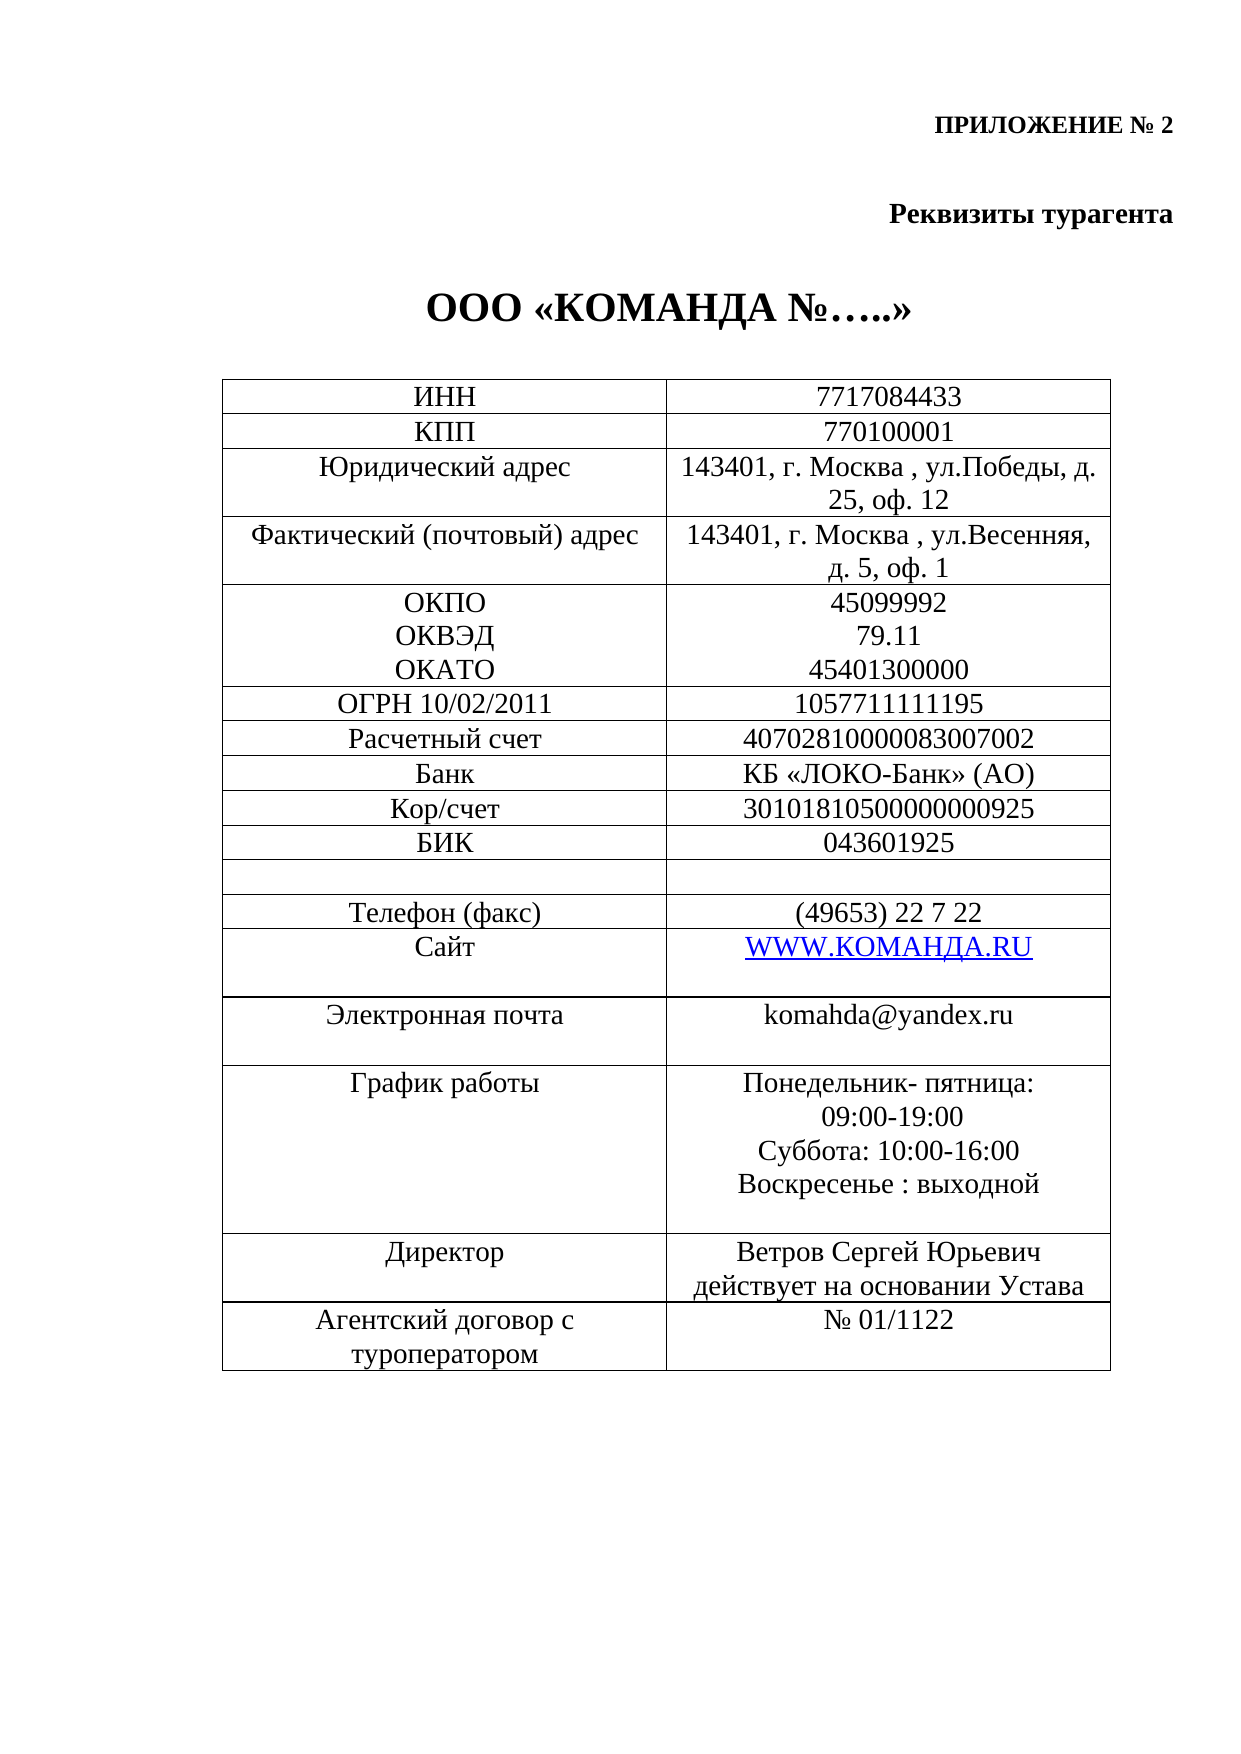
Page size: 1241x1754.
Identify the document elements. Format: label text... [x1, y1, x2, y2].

table_cell Юридический адрес [223, 449, 666, 516]
table_cell Директор [223, 1234, 666, 1301]
table_cell [223, 860, 666, 894]
table_cell 30101810500000000925 [667, 791, 1110, 824]
table_cell Ветров Сергей Юрьевич действует на основании Устава [667, 1234, 1110, 1301]
table_cell Электронная почта [223, 998, 666, 1064]
table_cell Расчетный счет [223, 721, 666, 755]
table_cell Кор/счет [223, 791, 666, 824]
table_cell ОКПО ОКВЭД ОКАТО [223, 585, 666, 686]
table_cell [667, 860, 1110, 894]
table_cell Сайт [223, 929, 666, 996]
table_cell Агентский договор с туроператором [223, 1303, 666, 1369]
table_cell 770100001 [667, 414, 1110, 448]
table_cell 45099992 79.11 45401300000 [667, 585, 1110, 686]
table_cell 143401, г. Москва , ул.Победы, д. 25, оф. 12 [667, 449, 1110, 516]
table_cell Банк [223, 756, 666, 790]
table_cell komahda@yandex.ru [667, 998, 1110, 1064]
table_cell 143401, г. Москва , ул.Весенняя, д. 5, оф. 1 [667, 517, 1110, 584]
table_cell 1057711111195 [667, 687, 1110, 720]
table_cell ОГРН 10/02/2011 [223, 687, 666, 720]
table_cell WWW.КОМАНДА.RU [667, 929, 1110, 996]
table_cell (49653) 22 7 22 [667, 895, 1110, 928]
table_cell Телефон (факс) [223, 895, 666, 928]
table_cell 40702810000083007002 [667, 721, 1110, 755]
table_cell Фактический (почтовый) адрес [223, 517, 666, 584]
table_cell Понедельник- пятница: 09:00-19:00 Суббота: 10:00-16:00 Воскресенье : выходной [667, 1066, 1110, 1233]
table_cell 043601925 [667, 826, 1110, 859]
table_cell КПП [223, 414, 666, 448]
text Приложение № 2 [164, 110, 1173, 139]
table_header 7717084433 [667, 380, 1110, 413]
table_cell КБ «ЛОКО-Банк» (АО) [667, 756, 1110, 790]
text Реквизиты турагента [164, 196, 1173, 229]
text ООО «КОМАНДА №…..» [164, 282, 1173, 330]
table_cell БИК [223, 826, 666, 859]
table_cell № 01/1122 [667, 1303, 1110, 1369]
table_header ИНН [223, 380, 666, 413]
table_cell График работы [223, 1066, 666, 1233]
